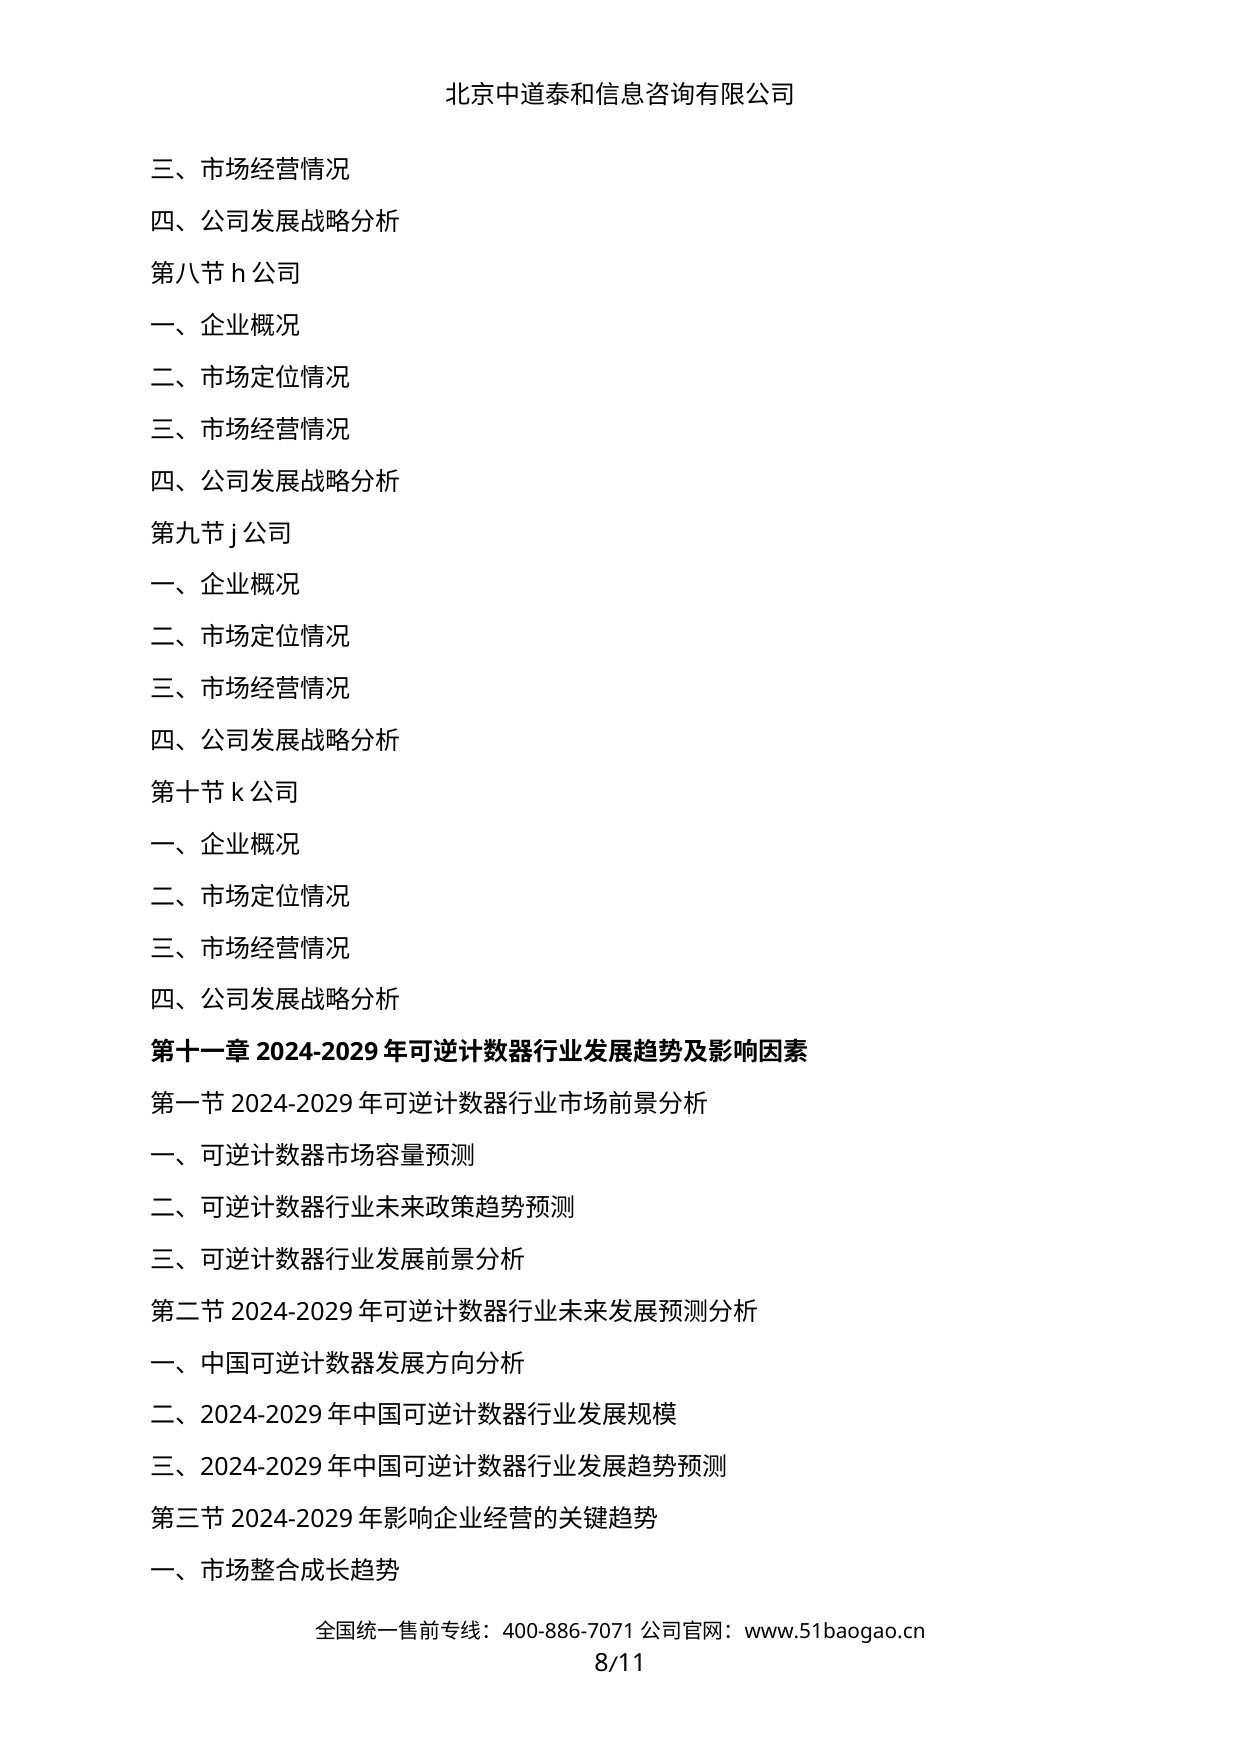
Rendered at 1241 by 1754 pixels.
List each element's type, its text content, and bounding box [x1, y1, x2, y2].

text 第十一章 2024-2029年可逆计数器行业发展趋势及影响因素 [150, 1032, 1090, 1068]
text 二、市场定位情况 [150, 357, 1090, 394]
text 三、市场经营情况 [150, 669, 1090, 705]
text 四、公司发展战略分析 [150, 980, 1090, 1016]
text 一、企业概况 [150, 306, 1090, 342]
text 第九节 j公司 [150, 513, 1090, 549]
text 一、可逆计数器市场容量预测 [150, 1136, 1090, 1172]
text 三、市场经营情况 [150, 409, 1090, 446]
text 二、市场定位情况 [150, 876, 1090, 912]
text 第一节 2024-2029年可逆计数器行业市场前景分析 [150, 1084, 1090, 1120]
text 一、企业概况 [150, 565, 1090, 601]
text 第三节 2024-2029年影响企业经营的关键趋势 [150, 1499, 1090, 1535]
text 二、2024-2029年中国可逆计数器行业发展规模 [150, 1395, 1090, 1431]
text 第十节 k公司 [150, 772, 1090, 809]
text 四、公司发展战略分析 [150, 202, 1090, 238]
text 一、中国可逆计数器发展方向分析 [150, 1343, 1090, 1379]
text 三、2024-2029年中国可逆计数器行业发展趋势预测 [150, 1447, 1090, 1483]
text 第二节 2024-2029年可逆计数器行业未来发展预测分析 [150, 1291, 1090, 1327]
text 三、可逆计数器行业发展前景分析 [150, 1239, 1090, 1276]
text 二、市场定位情况 [150, 617, 1090, 653]
text 二、可逆计数器行业未来政策趋势预测 [150, 1187, 1090, 1224]
text 三、市场经营情况 [150, 928, 1090, 964]
text 三、市场经营情况 [150, 150, 1090, 186]
text 四、公司发展战略分析 [150, 721, 1090, 757]
text 四、公司发展战略分析 [150, 461, 1090, 497]
text 第八节 h公司 [150, 254, 1090, 290]
text 一、市场整合成长趋势 [150, 1551, 1090, 1587]
text 一、企业概况 [150, 824, 1090, 861]
